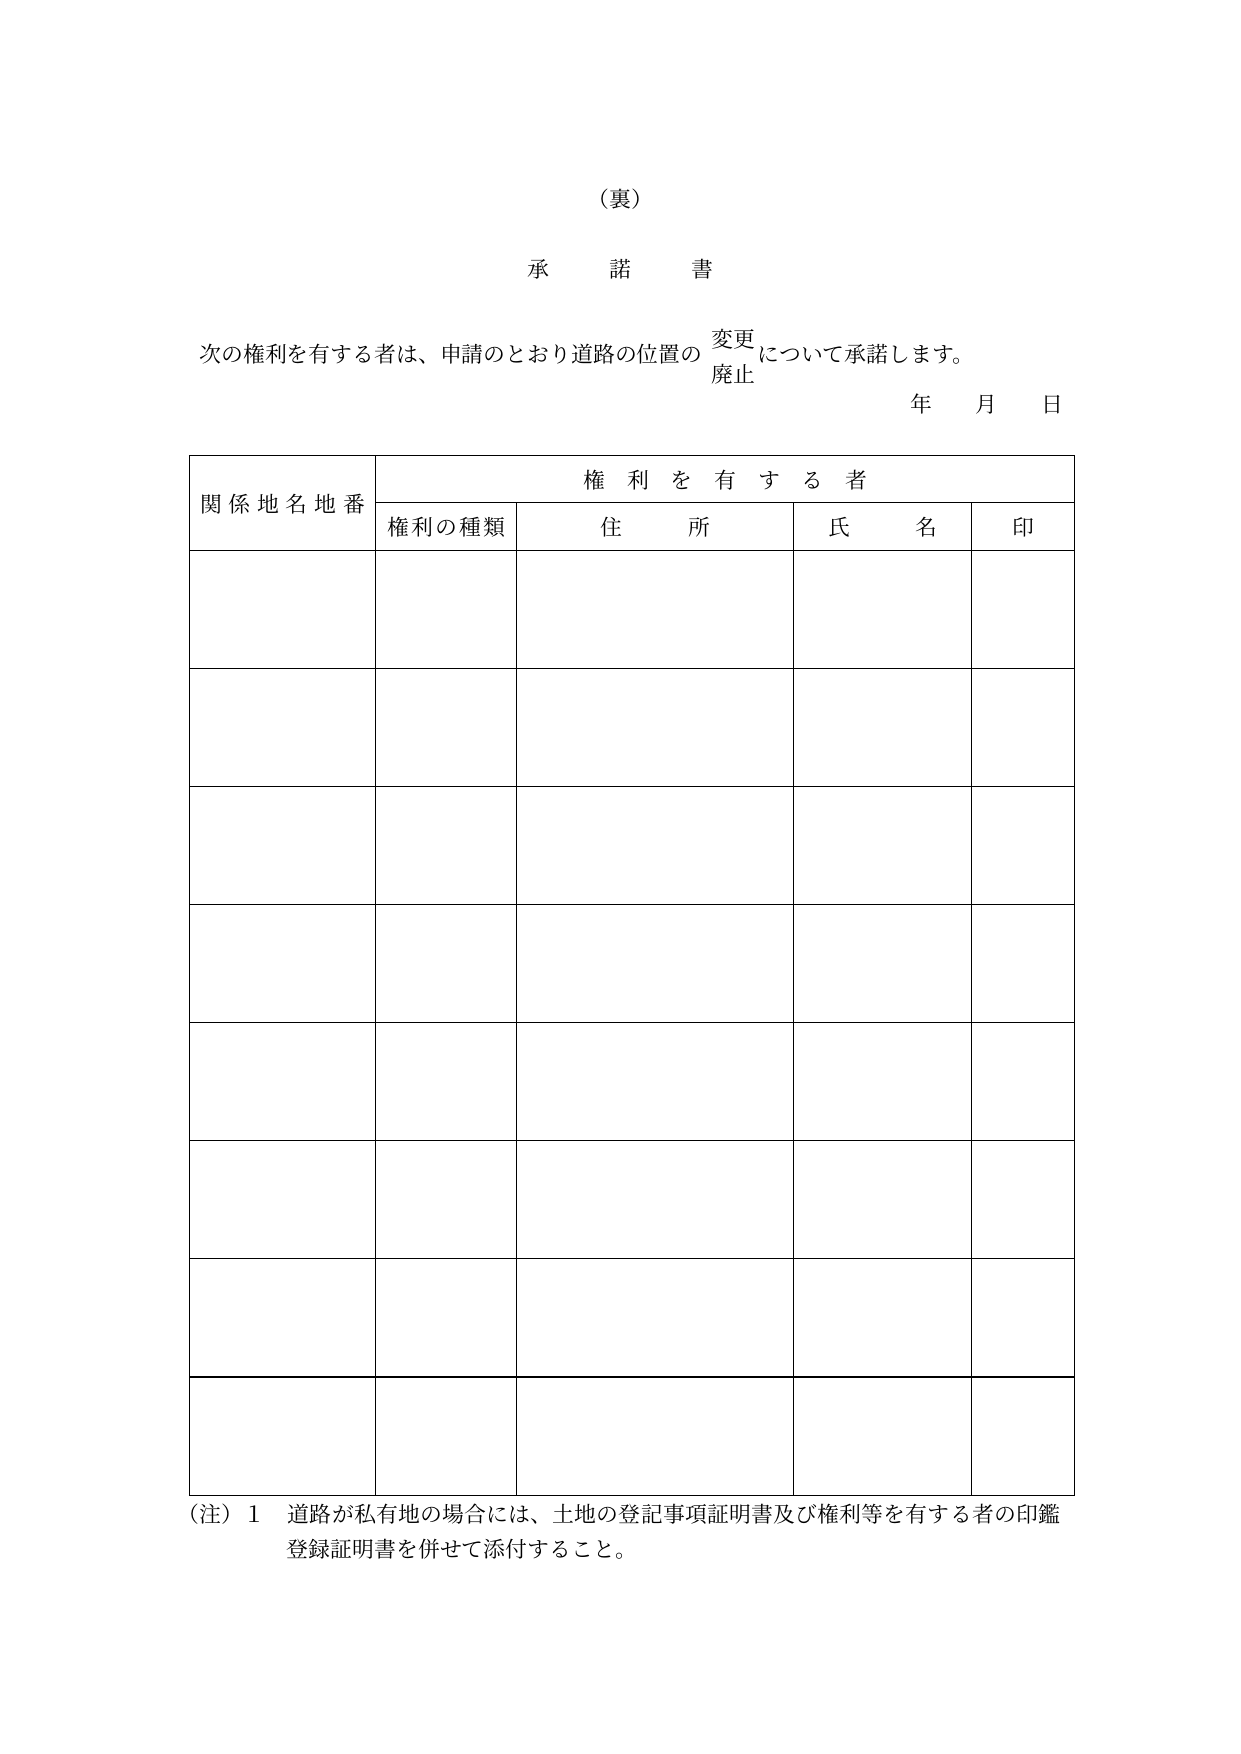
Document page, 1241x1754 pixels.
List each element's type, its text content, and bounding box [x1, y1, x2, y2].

table_cell [190, 787, 375, 904]
table_cell [517, 1023, 793, 1140]
table_cell [517, 905, 793, 1022]
table_cell [190, 905, 375, 1022]
text （注）１ 道路が私有地の場合には、土地の登記事項証明書及び権利等を有する者の印鑑登録証明書を併せて添付すること。 [177, 1496, 1063, 1565]
table_header 次の権利を有する者は、申請のとおり道路の位置の [177, 321, 708, 385]
table_cell [190, 1378, 375, 1494]
table_cell [376, 1141, 516, 1258]
table_cell [517, 551, 793, 668]
table_cell [972, 1259, 1074, 1376]
table_cell [972, 669, 1074, 786]
table_cell [794, 669, 971, 786]
table_header 関係地名地番 [190, 456, 375, 549]
table_cell [794, 905, 971, 1022]
table_cell 権利の種類 [376, 503, 516, 549]
table_cell [972, 905, 1074, 1022]
table_cell [972, 1378, 1074, 1494]
table_cell 印 [972, 503, 1074, 549]
table_cell [376, 669, 516, 786]
table_cell [190, 1023, 375, 1140]
text 年 月 日 [177, 385, 1063, 420]
table_cell [972, 551, 1074, 668]
table_header 権利を有する者 [376, 456, 1074, 502]
table_cell 氏 名 [794, 503, 971, 549]
table_cell 住所 [517, 503, 793, 549]
table_cell [376, 1378, 516, 1494]
table_header について承諾します。 [758, 321, 1052, 385]
table_cell [972, 1023, 1074, 1140]
table_cell [190, 669, 375, 786]
table_cell [972, 1141, 1074, 1258]
table_cell [376, 1023, 516, 1140]
table_cell [376, 787, 516, 904]
table_cell [376, 1259, 516, 1376]
table_cell [794, 1023, 971, 1140]
table_cell [190, 551, 375, 668]
table_cell [190, 1259, 375, 1376]
table_cell [376, 905, 516, 1022]
text （裏） [177, 181, 1063, 216]
table_cell [794, 1141, 971, 1258]
table_cell [794, 1378, 971, 1494]
table_cell [517, 1141, 793, 1258]
table_cell [517, 787, 793, 904]
table_cell [190, 1141, 375, 1258]
table_cell [794, 551, 971, 668]
table_header 変更 廃止 [708, 321, 757, 385]
table_cell [794, 1259, 971, 1376]
table_cell [794, 787, 971, 904]
table_cell [517, 669, 793, 786]
text 承諾書 [177, 251, 1063, 286]
table_cell [517, 1259, 793, 1376]
table_cell [972, 787, 1074, 904]
table_cell [517, 1378, 793, 1494]
table_cell [376, 551, 516, 668]
